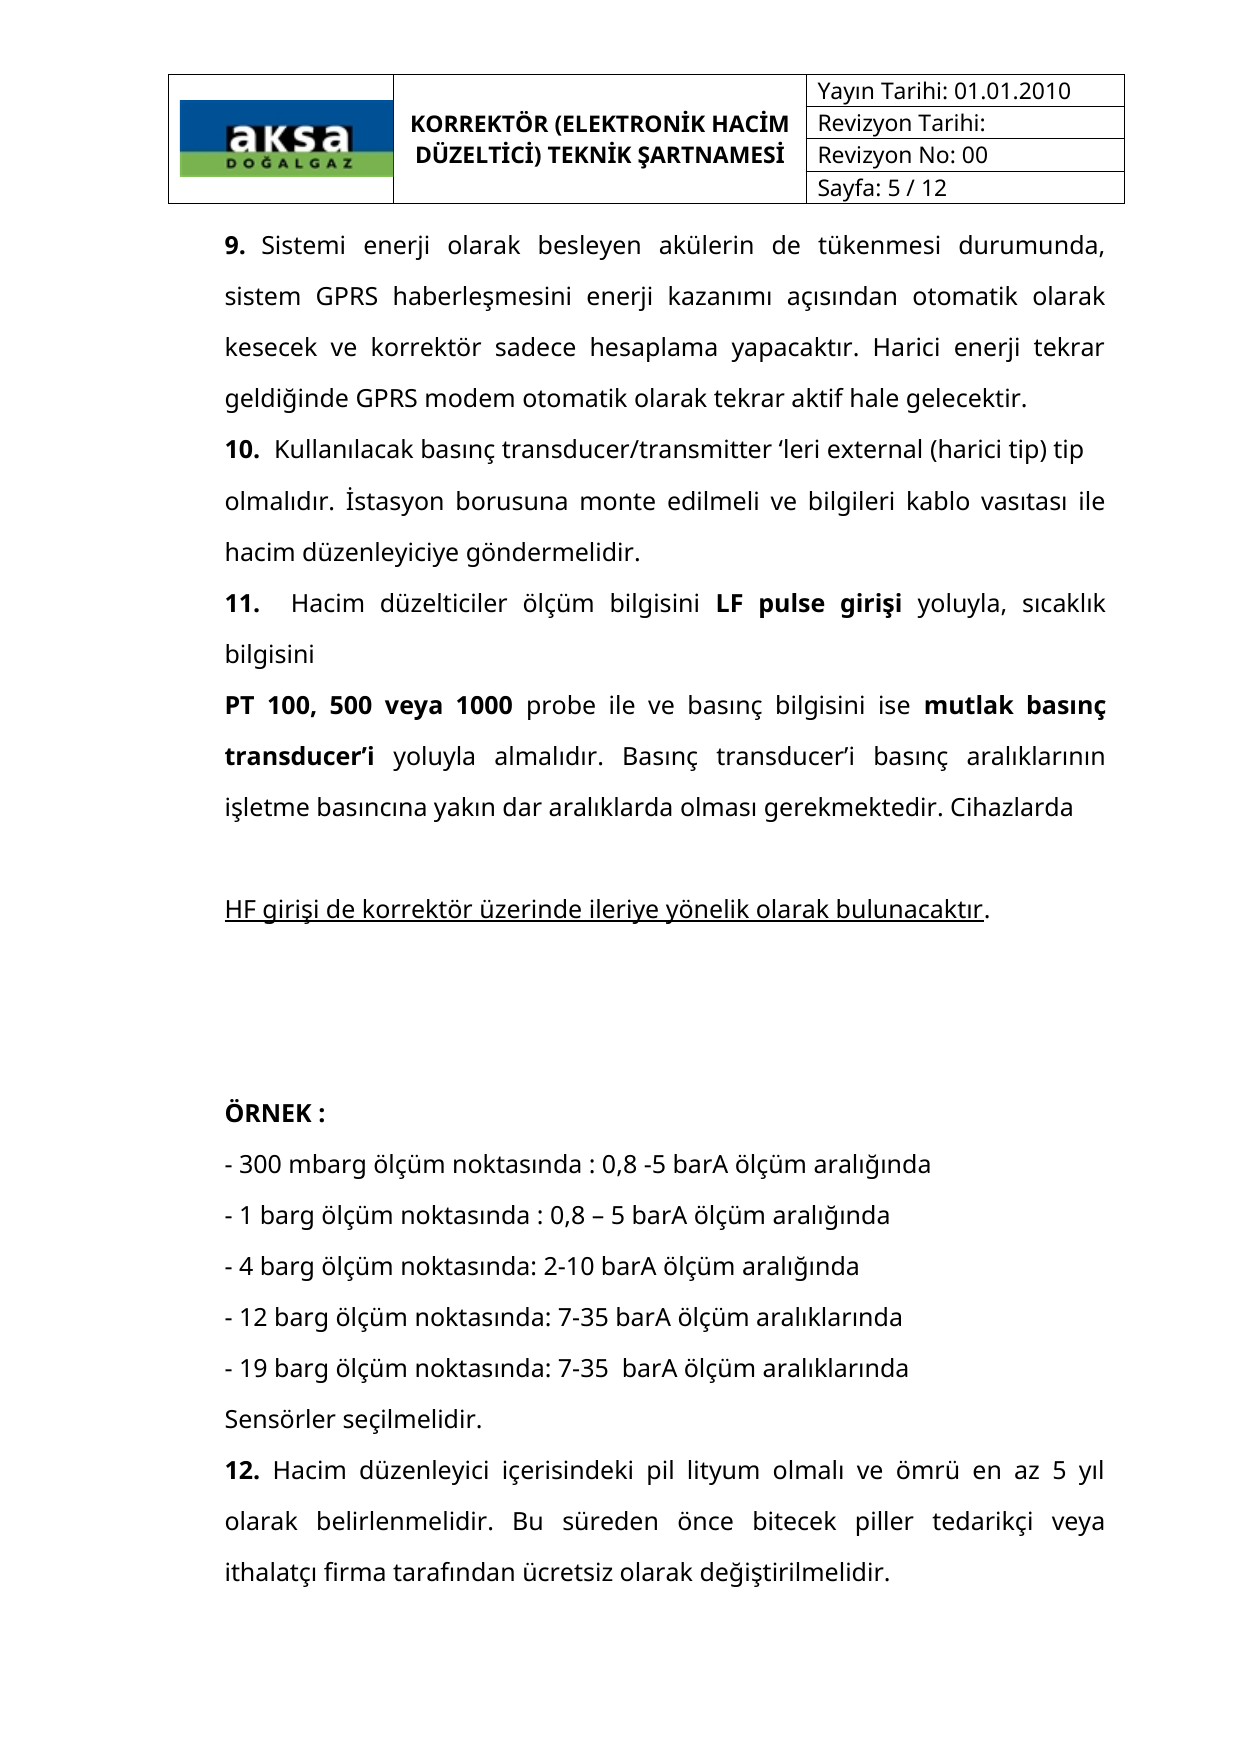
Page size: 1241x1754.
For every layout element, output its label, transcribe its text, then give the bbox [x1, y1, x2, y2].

text - 4 barg ölçüm noktasında: 2-10 barA ölçüm aralığında [224, 1249, 1106, 1283]
text - 12 barg ölçüm noktasında: 7-35 barA ölçüm aralıklarında [224, 1300, 1106, 1334]
text - 300 mbarg ölçüm noktasında : 0,8 -5 barA ölçüm aralığında [224, 1147, 1106, 1181]
text 11. Hacim düzelticiler ölçüm bilgisini LF pulse girişi yoluyla, sıcaklık bilgisini [224, 585, 1106, 670]
text olmalıdır. İstasyon borusuna monte edilmeli ve bilgileri kablo vasıtası ile hacim düzenleyiciye göndermelidir. [224, 483, 1106, 568]
picture [179, 100, 394, 177]
text PT 100, 500 veya 1000 probe ile ve basınç bilgisini ise mutlak basınç ansducer’i yoluyla almalıdır. Basınç ansducer’i basınç aralıklarının işletme basıncına yakın dar aralıklarda olması gerekmektedir. Cihazlarda [224, 687, 1106, 823]
text 9. Sistemi enerji olarak besleyen akülerin de tükenmesi durumunda, sistem GPRS haberleşmesini enerji kazanımı açısından otomatik olarak kesecek ve korrektör sadece hesaplama yapacaktır. Harici enerji tekrar geldiğinde GPRS modem otomatik olarak tekrar aktif hale gelecektir. [224, 228, 1106, 415]
text 10. Kullanılacak basınç transducer/transmitter ‘leri external (harici tip) tip [224, 432, 1106, 466]
text ÖRNEK : [224, 1096, 1106, 1130]
text HF girişi de korrektör üzerinde ileriye yönelik olarak bulunacaktır. [224, 892, 1106, 926]
text - 19 barg ölçüm noktasında: 7-35 barA ölçüm aralıklarında [224, 1351, 1106, 1385]
text - 1 barg ölçüm noktasında : 0,8 – 5 barA ölçüm aralığında [224, 1198, 1106, 1232]
text 12. Hacim düzenleyici içerisindeki pil lityum olmalı ve ömrü en az 5 yıl olarak belirlenmelidir. Bu süreden önce bitecek piller tedarikçi veya ithalatçı firma tarafından ücretsiz olarak değiştirilmelidir. [224, 1453, 1106, 1589]
text Sensörler seçilmelidir. [224, 1402, 1106, 1436]
